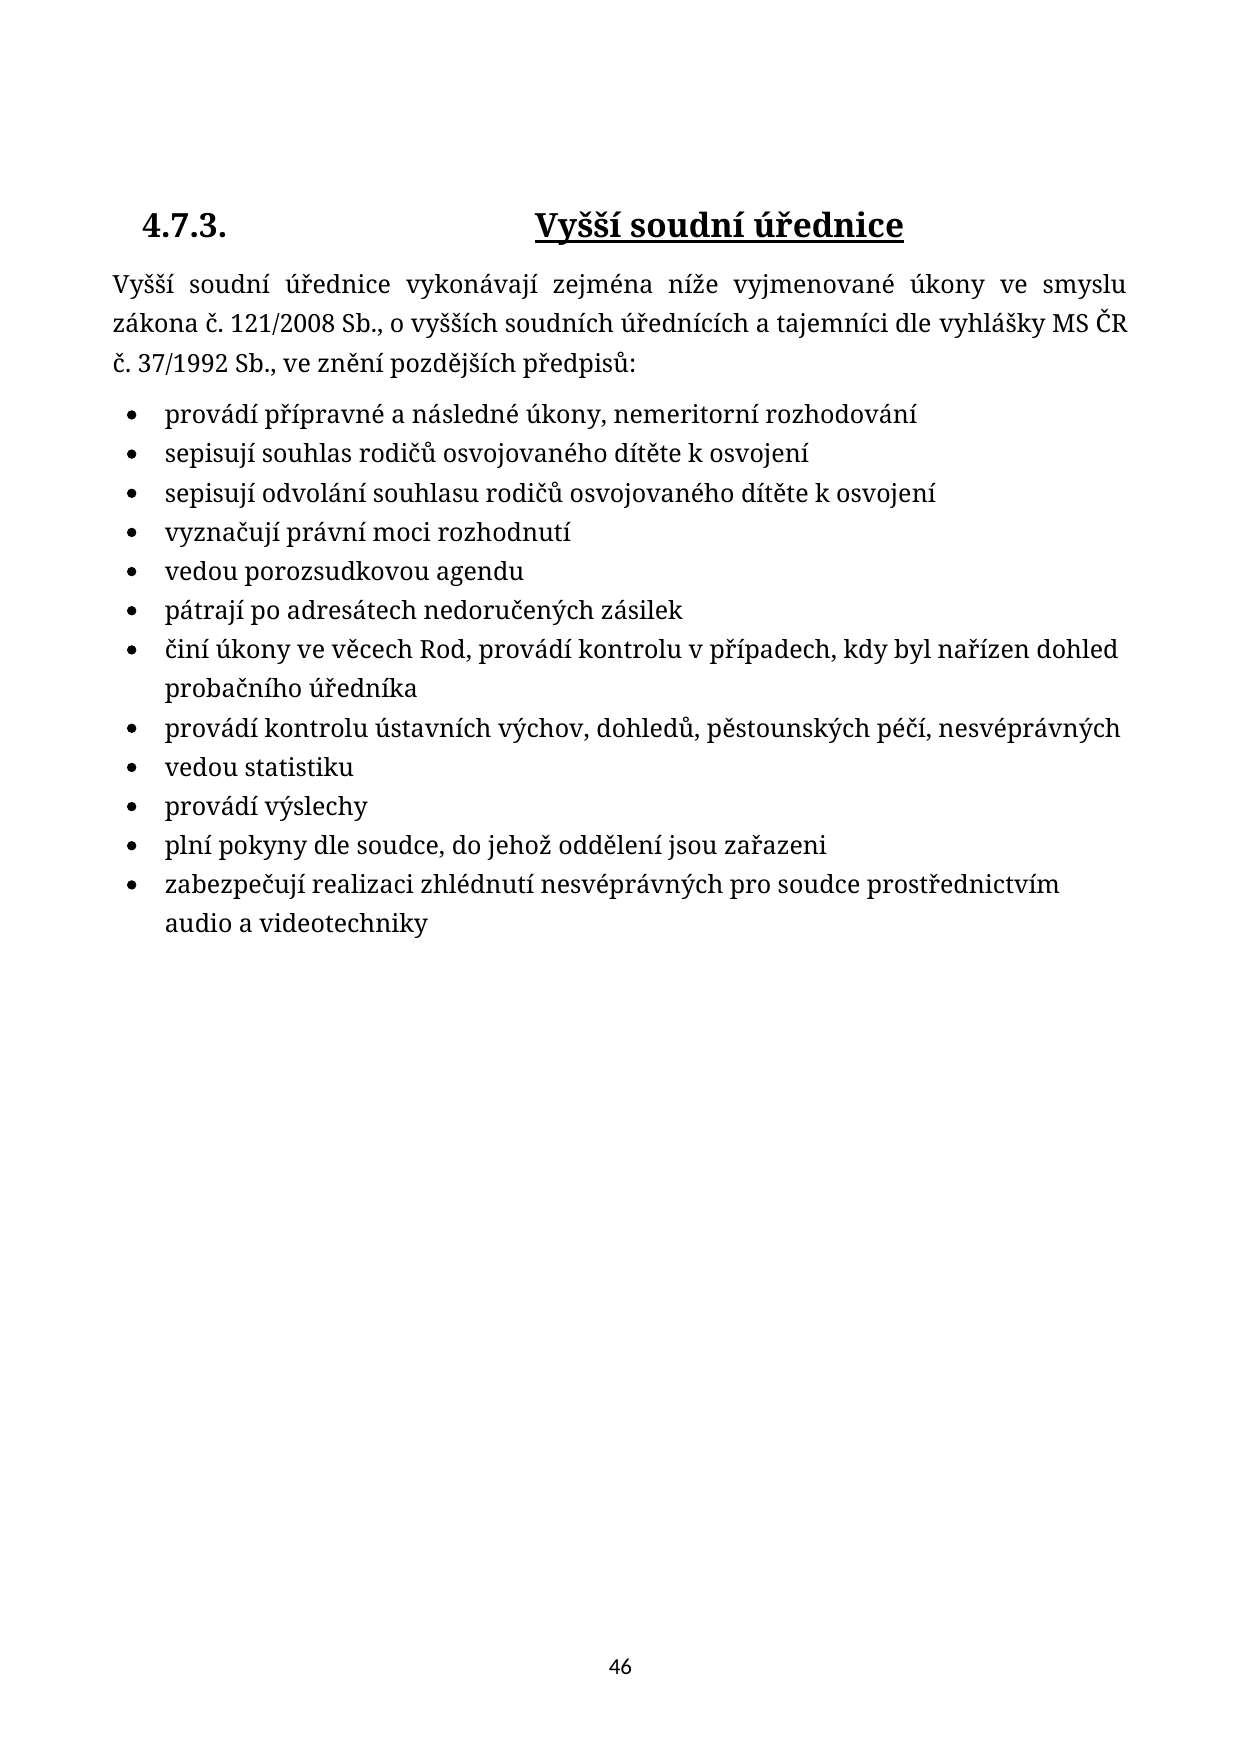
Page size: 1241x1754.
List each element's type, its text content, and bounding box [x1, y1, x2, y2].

list vyznačují právní moci rozhodnutí [127, 514, 1128, 548]
list provádí výslechy [127, 788, 1128, 823]
list provádí kontrolu ústavních výchov, dohledů, pěstounských péčí, nesvéprávných [127, 710, 1128, 744]
list sepisují souhlas rodičů osvojovaného dítěte k osvojení [127, 436, 1128, 470]
list zabezpečují realizaci zhlédnutí nesvéprávných pro soudce prostřednictvím audio a videotechniky [127, 867, 1128, 940]
list sepisují odvolání souhlasu rodičů osvojovaného dítěte k osvojení [127, 475, 1128, 509]
list vedou statistiku [127, 749, 1128, 783]
text Vyšší soudní úřednice vykonávají zejména níže vyjmenované úkony ve smyslu zákona č. 121/2008 Sb., o vyšších soudních úřednících a tajemníci dle vyhlášky MS ČR č. 37/1992 Sb., ve znění pozdějších předpisů: [112, 267, 1128, 379]
list Vyšší soudní úřednice [142, 202, 1128, 248]
list činí úkony ve věcech Rod, provádí kontrolu v případech, kdy byl nařízen dohled probačního úředníka [127, 632, 1128, 705]
list provádí přípravné a následné úkony, nemeritorní rozhodování [127, 397, 1128, 431]
list vedou porozsudkovou agendu [127, 553, 1128, 588]
list pátrají po adresátech nedoručených zásilek [127, 593, 1128, 627]
list plní pokyny dle soudce, do jehož oddělení jsou zařazeni [127, 828, 1128, 862]
